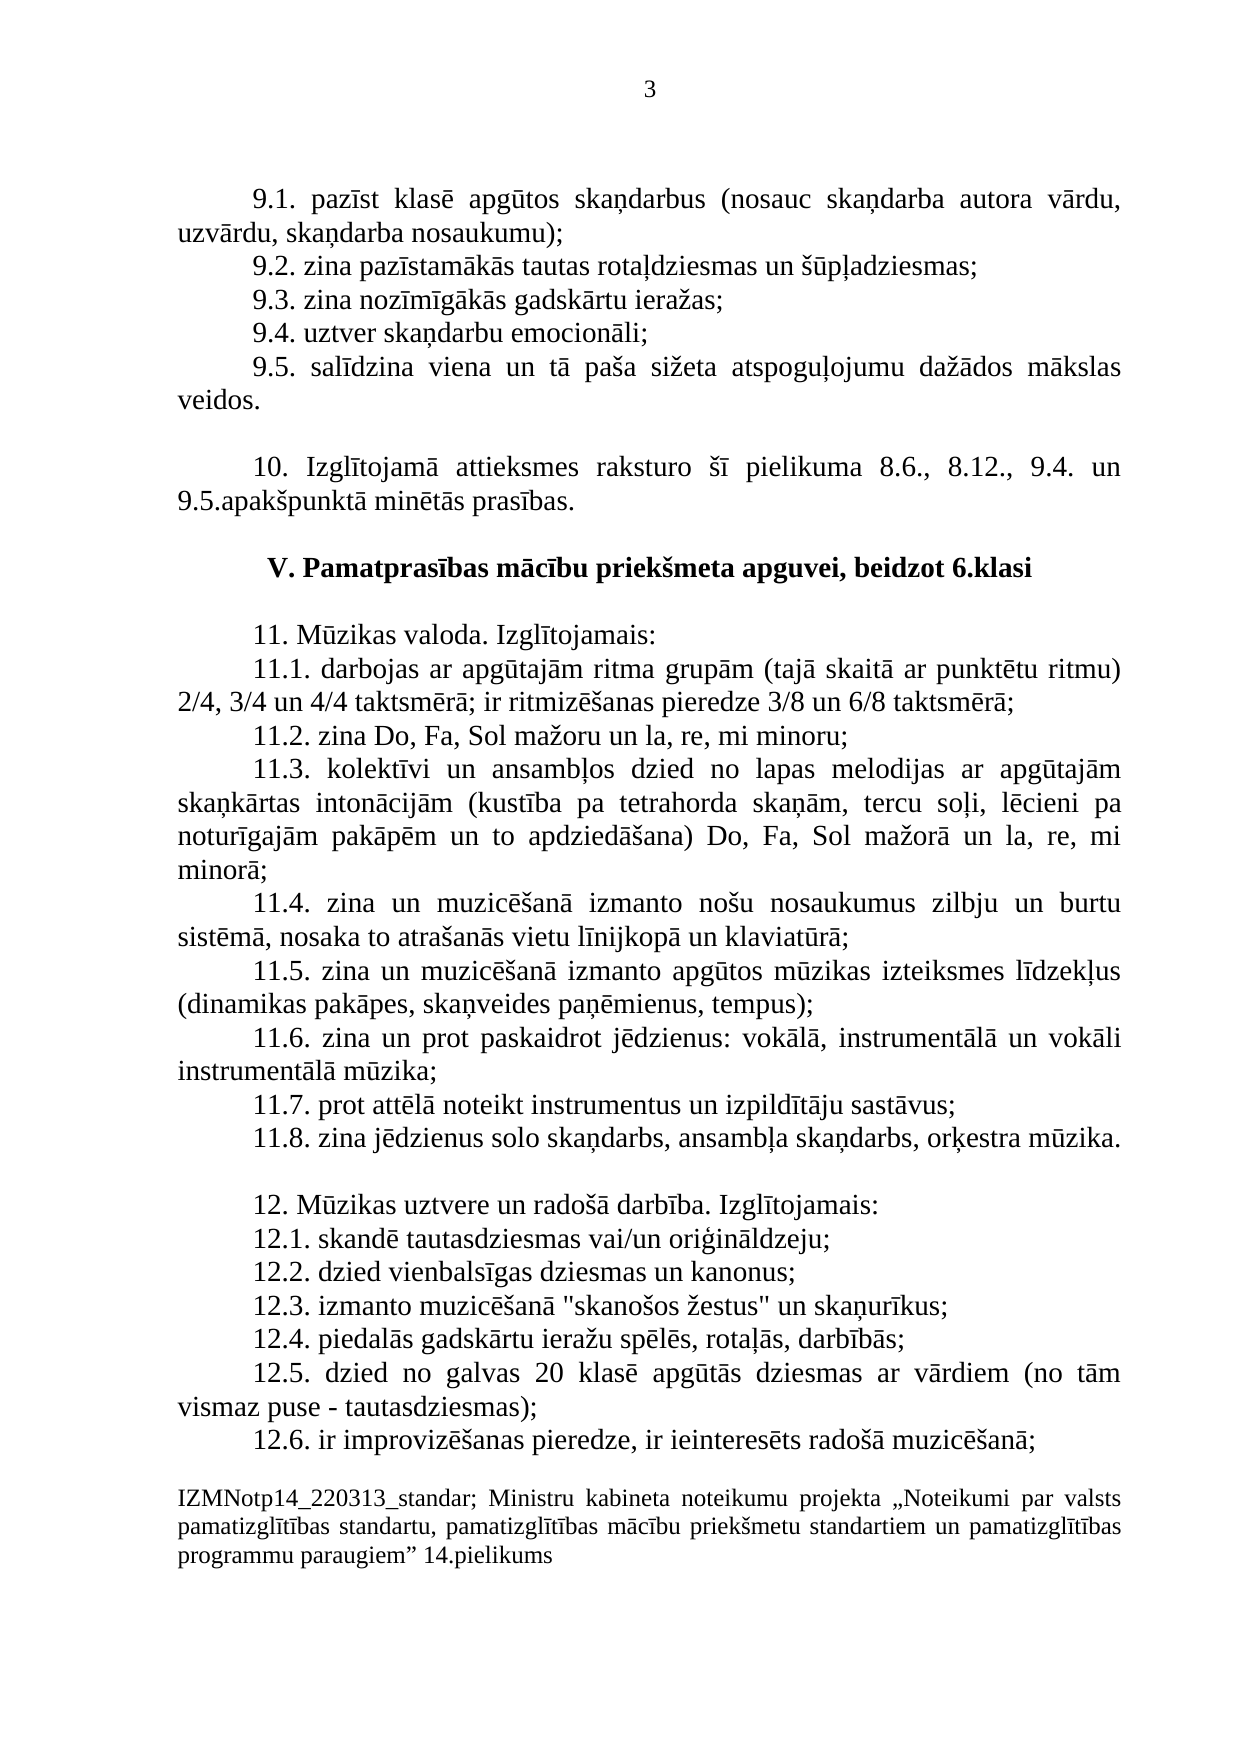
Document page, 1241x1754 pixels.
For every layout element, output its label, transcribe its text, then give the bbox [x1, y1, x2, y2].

text 11.5. zina un muzicēšanā izmanto apgūtos mūzikas izteiksmes līdzekļus (dinamikas pakāpes, skaņveides paņēmienus, tempus); [177, 953, 1122, 1020]
text V. Pamatprasības mācību priekšmeta apguvei, beidzot 6.klasi [177, 550, 1122, 584]
text 12.1. skandē tautasdziesmas vai/un oriģināldzeju; [177, 1221, 1122, 1254]
text 11.3. kolektīvi un ansambļos dzied no lapas melodijas ar apgūtajām skaņkārtas intonācijām (kustība pa tetrahorda skaņām, tercu soļi, lēcieni pa noturīgajām pakāpēm un to apdziedāšana) Do, Fa, Sol mažorā un la, re, mi minorā; [177, 751, 1122, 886]
text 11.6. zina un prot paskaidrot jēdzienus: vokālā, instrumentālā un vokāli instrumentālā mūzika; [177, 1020, 1122, 1087]
text 11. Mūzikas valoda. Izglītojamais: [177, 617, 1122, 651]
text 9.4. uztver skaņdarbu emocionāli; [177, 315, 1122, 349]
text 9.2. zina pazīstamākās tautas rotaļdziesmas un šūpļadziesmas; [177, 248, 1122, 282]
text 12.6. ir improvizēšanas pieredze, ir ieinteresēts radošā muzicēšanā; [177, 1422, 1122, 1456]
text 9.1. pazīst klasē apgūtos skaņdarbus (nosauc skaņdarba autora vārdu, uzvārdu, skaņdarba nosaukumu); [177, 181, 1122, 248]
text 10. Izglītojamā attieksmes raksturo šī pielikuma 8.6., 8.12., 9.4. un 9.5.apakšpunktā minētās prasības. [177, 449, 1122, 517]
text 9.3. zina nozīmīgākās gadskārtu ieražas; [177, 282, 1122, 315]
text 12. Mūzikas uztvere un radošā darbība. Izglītojamais: [177, 1187, 1122, 1221]
text 11.1. darbojas ar apgūtajām ritma grupām (tajā skaitā ar punktētu ritmu) 2/4, 3/4 un 4/4 taktsmērā; ir ritmizēšanas pieredze 3/8 un 6/8 taktsmērā; [177, 651, 1122, 718]
text 12.4. piedalās gadskārtu ieražu spēlēs, rotaļās, darbībās; [177, 1322, 1122, 1355]
text 11.4. zina un muzicēšanā izmanto nošu nosaukumus zilbju un burtu sistēmā, nosaka to atrašanās vietu līnijkopā un klaviatūrā; [177, 886, 1122, 953]
text 9.5. salīdzina viena un tā paša sižeta atspoguļojumu dažādos mākslas veidos. [177, 349, 1122, 416]
text 12.2. dzied vienbalsīgas dziesmas un kanonus; [177, 1254, 1122, 1288]
text 12.5. dzied no galvas 20 klasē apgūtās dziesmas ar vārdiem (no tām vismaz puse - tautasdziesmas); [177, 1355, 1122, 1422]
text 11.2. zina Do, Fa, Sol mažoru un la, re, mi minoru; [177, 718, 1122, 751]
text 11.7. prot attēlā noteikt instrumentus un izpildītāju sastāvus; [177, 1087, 1122, 1120]
text 12.3. izmanto muzicēšanā "skanošos žestus" un skaņurīkus; [177, 1288, 1122, 1322]
text 11.8. zina jēdzienus solo skaņdarbs, ansambļa skaņdarbs, orķestra mūzika. [177, 1120, 1122, 1154]
